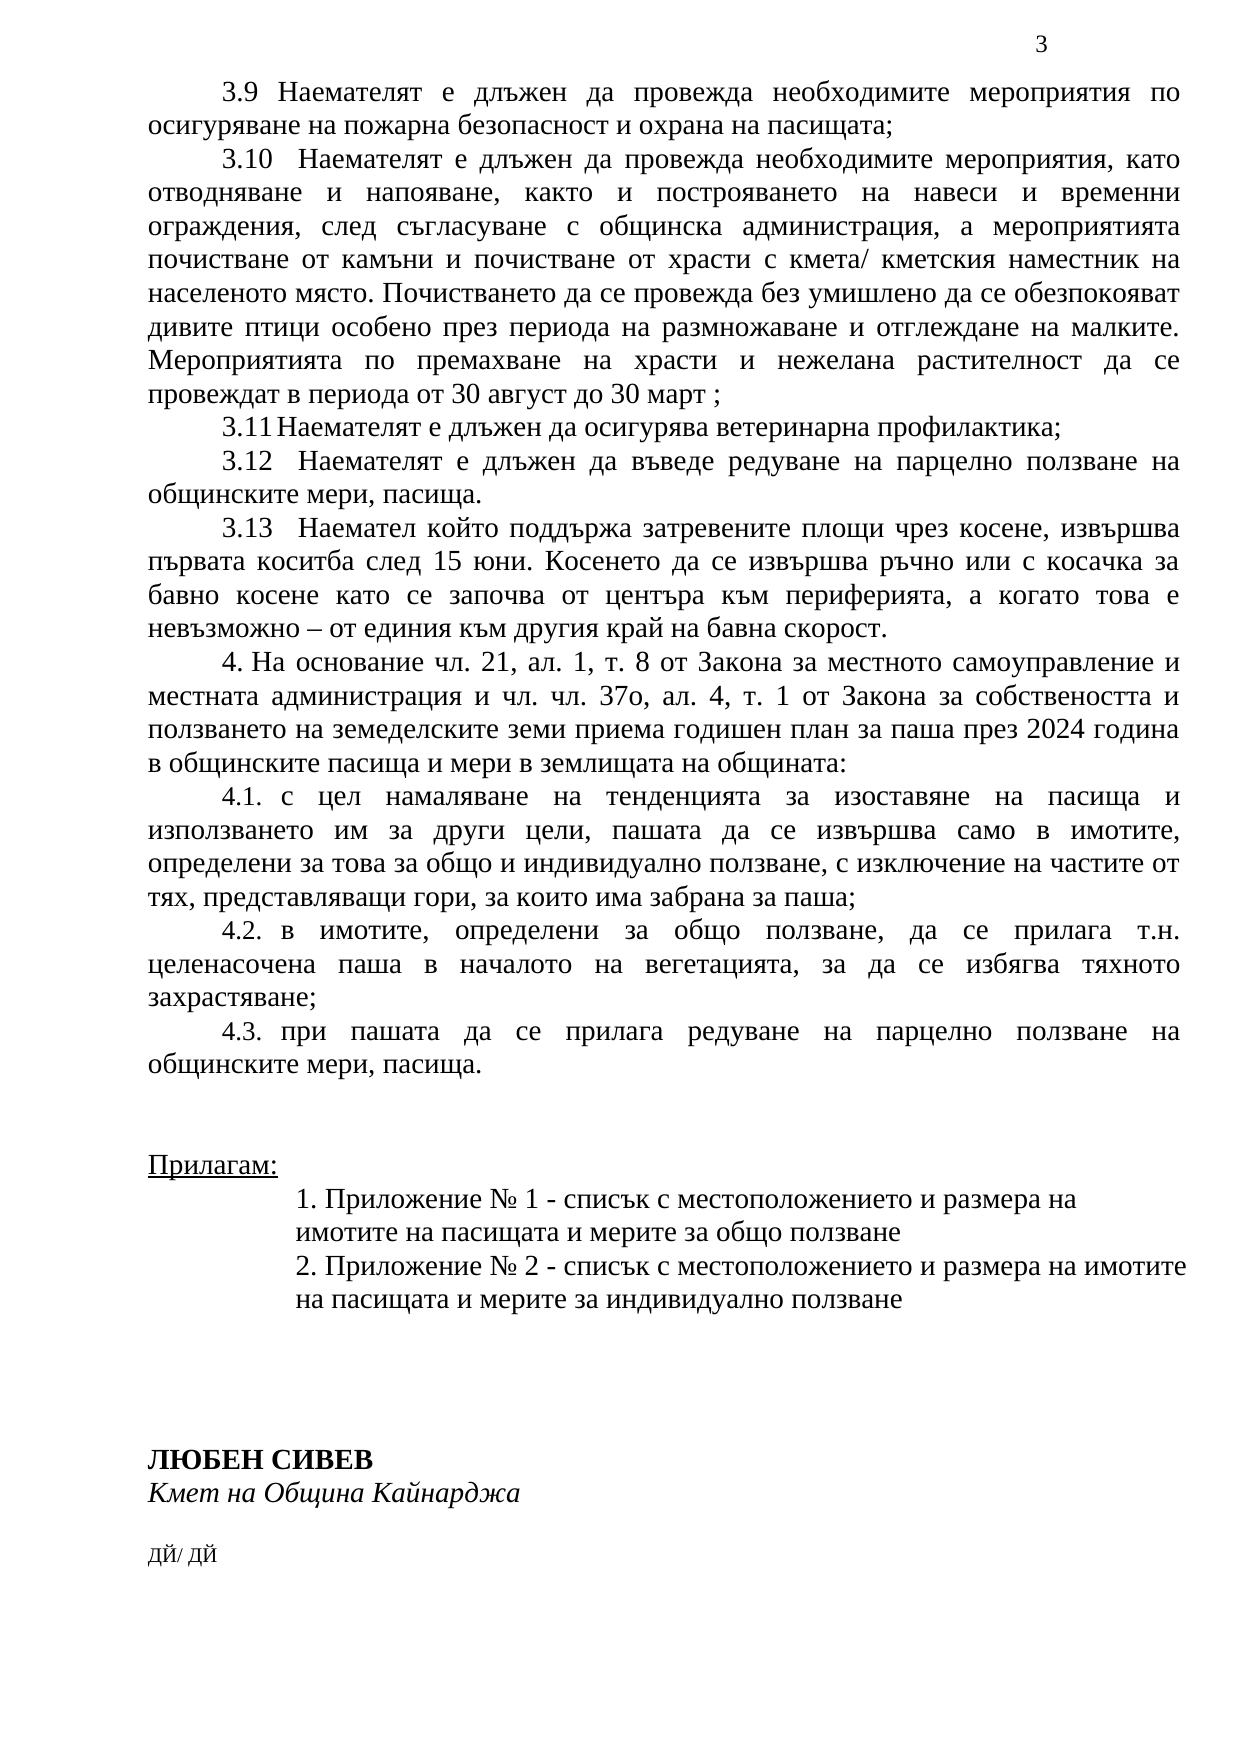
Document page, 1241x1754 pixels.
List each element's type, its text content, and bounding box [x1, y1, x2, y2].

text 1. Приложение № 1 - списък с местоположението и размера на имотите на пасищата и мерите за общо ползване [295, 1181, 1181, 1248]
list Наемател който поддържа затревените площи чрез косене, извършва първата коситба след 15 юни. Косенето да се извършва ръчно или с косачка за бавно косене като се започва от центъра към периферията, а когато това е невъзможно – от единия към другия край на бавна скорост. [148, 510, 1181, 644]
list Наемателят е длъжен да провежда необходимите мероприятия, като отводняване и напояване, както и построяването на навеси и временни ограждения, след съгласуване с общинска администрация, а мероприятията почистване от камъни и почистване от храсти с кмета/ кметския наместник на населеното място. Почистването да се провежда без умишлено да се обезпокояват дивите птици особено през периода на размножаване и отглеждане на малките. Мероприятията по премахване на храсти и нежелана растителност да се провеждат в периода от 30 август до 30 март ; [148, 141, 1181, 409]
text ЛЮБЕН СИВЕВ [148, 1442, 1196, 1475]
list в имотите, определени за общо ползване, да се прилага т.н. целенасочена паша в началото на вегетацията, за да се избягва тяхното захрастяване; [148, 912, 1181, 1013]
text 2. Приложение № 2 - списък с местоположението и размера на имотите на пасищата и мерите за индивидуално ползване [295, 1248, 1196, 1315]
list с цел намаляване на тенденцията за изоставяне на пасища и използването им за други цели, пашата да се извършва само в имотите, определени за това за общо и индивидуално ползване, с изключение на частите от тях, представляващи гори, за които има забрана за паша; [148, 778, 1181, 912]
text Прилагам: [148, 1147, 1181, 1181]
text ДЙ/ ДЙ [148, 1542, 1196, 1567]
text 3.9 Наемателят е длъжен да провежда необходимите мероприятия по осигуряване на пожарна безопасност и охрана на пасищата; [148, 74, 1181, 141]
list при пашата да се прилага редуване на парцелно ползване на общинските мери, пасища. [148, 1013, 1181, 1080]
list На основание чл. 21, ал. 1, т. 8 от Закона за местното самоуправление и местната администрация и чл. чл. 37о, ал. 4, т. 1 от Закона за собствеността и ползването на земеделските земи приема годишен план за паша през 2024 година в общинските пасища и мери в землищата на общината: [148, 644, 1181, 778]
text Кмет на Община Кайнарджа [148, 1475, 1196, 1509]
list Наемателят е длъжен да въведе редуване на парцелно ползване на общинските мери, пасища. [148, 443, 1181, 510]
list Наемателят е длъжен да осигурява ветеринарна профилактика; [222, 409, 1181, 443]
